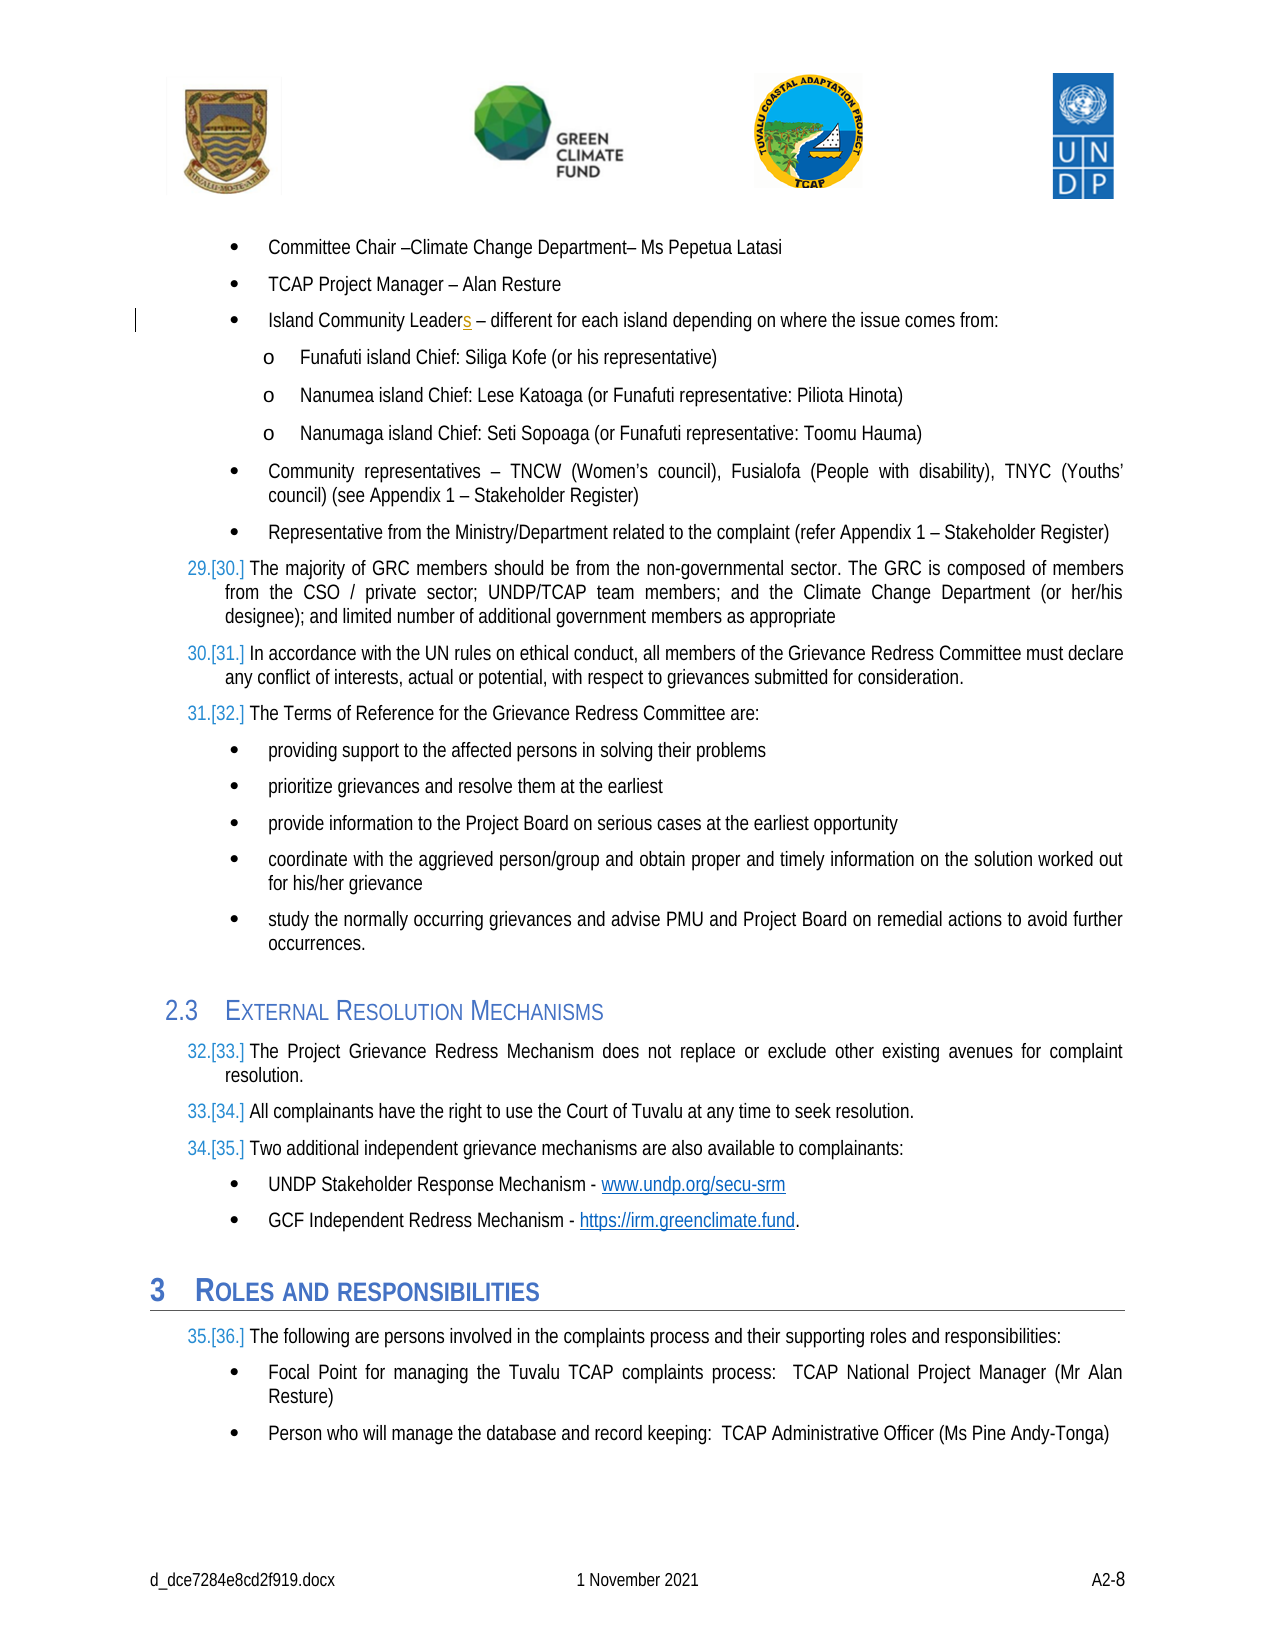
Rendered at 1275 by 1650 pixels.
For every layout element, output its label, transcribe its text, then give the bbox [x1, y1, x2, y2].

list UNDP Stakeholder Response Mechanism - www.undp.org/secu-srm [231, 1172, 1125, 1196]
list Focal Point for managing the Tuvalu TCAP complaints process: TCAP National Project Manager (Mr Alan Resture) [231, 1360, 1125, 1408]
list prioritize grievances and resolve them at the earliest [231, 774, 1125, 798]
list Funafuti island Chief: Siliga Kofe (or his representative) [262, 345, 1125, 370]
text The following are persons involved in the complaints process and their supporting roles and responsibilities: [187, 1324, 1125, 1348]
list Representative from the Ministry/Department related to the complaint (refer Appendix 1 – Stakeholder Register) [231, 520, 1125, 544]
list Island Community Leader – different for each island depending on where the issue comes from: [231, 308, 1125, 332]
list Person who will manage the database and record keeping: TCAP Administrative Officer (Ms Pine Andy-Tonga) [231, 1421, 1125, 1444]
text Two additional independent grievance mechanisms are also available to complainants: [187, 1136, 1125, 1159]
picture [1052, 73, 1114, 199]
list study the normally occurring grievances and advise PMU and Project Board on remedial actions to avoid further occurrences. [231, 907, 1125, 955]
list External Resolution Mechanisms [165, 993, 1125, 1026]
picture [164, 73, 284, 198]
text In accordance with the UN rules on ethical conduct, all members of the Grievance Redress Committee must declare any conflict of interests, actual or potential, with respect to grievances submitted for consideration. [187, 641, 1125, 688]
text The Project Grievance Redress Mechanism does not replace or exclude other existing avenues for complaint resolution. [187, 1039, 1125, 1087]
text The Terms of Reference for the Grievance Redress Committee are: [187, 701, 1125, 725]
list provide information to the Project Board on serious cases at the earliest opportunity [231, 810, 1125, 834]
picture [752, 73, 863, 187]
list GCF Independent Redress Mechanism - https://irm.greenclimate.fund. [231, 1208, 1125, 1232]
list Nanumea island Chief: Lese Katoaga (or Funafuti representative: Piliota Hinota) [262, 383, 1125, 409]
picture [462, 73, 630, 196]
text The majority of GRC members should be from the non-governmental sector. The GRC is composed of members from the CSO / private sector; UNDP/TCAP team members; and the Climate Change Department (or her/his designee); and limited number of additional government members as appropriate [187, 556, 1125, 628]
text All complainants have the right to use the Court of Tuvalu at any time to seek resolution. [187, 1099, 1125, 1123]
list Committee Chair –Climate Change Department– Ms Pepetua Latasi [231, 235, 1125, 259]
list TCAP Project Manager – Alan Resture [231, 272, 1125, 296]
list Community representatives – TNCW (Women’s council), Fusialofa (People with disability), TNYC (Youths’ council) (see Appendix 1 – Stakeholder Register) [231, 459, 1125, 507]
list Roles and responsibilities [150, 1270, 1125, 1310]
list Nanumaga island Chief: Seti Sopoaga (or Funafuti representative: Toomu Hauma) [262, 421, 1125, 447]
list coordinate with the aggrieved person/group and obtain proper and timely information on the solution worked out for his/her grievance [231, 847, 1125, 895]
list providing support to the affected persons in solving their problems [231, 737, 1125, 761]
